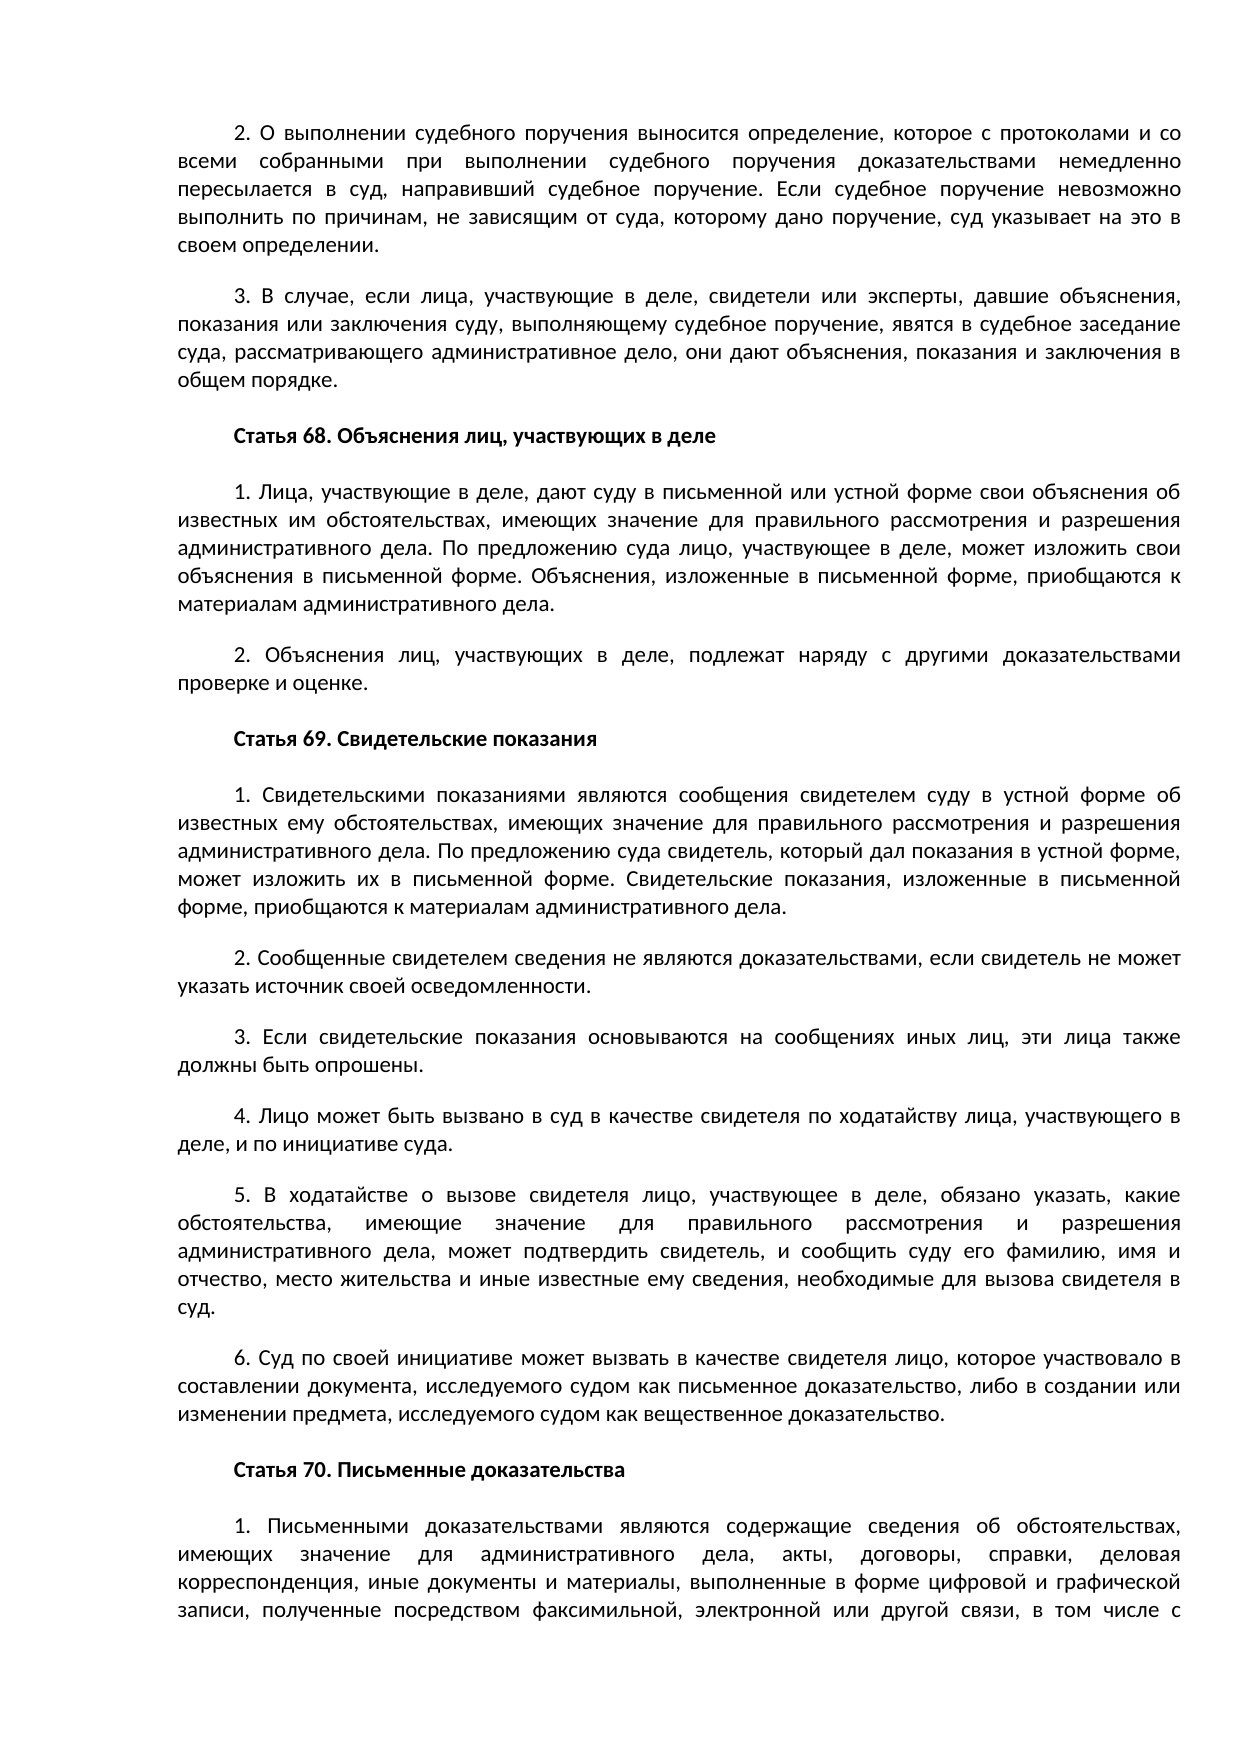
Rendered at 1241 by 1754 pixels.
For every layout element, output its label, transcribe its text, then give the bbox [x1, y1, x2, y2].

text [177, 1511, 1181, 1623]
text 1. Свидетельскими показаниями являются сообщения свидетелем суду в устной форме об известных ему обстоятельствах, имеющих значение для правильного рассмотрения и разрешения административного дела. По предложению суда свидетель, который дал показания в устной форме, может изложить их в письменной форме. Свидетельские показания, изложенные в письменной форме, приобщаются к материалам административного дела. [177, 780, 1181, 921]
text 6. Суд по своей инициативе может вызвать в качестве свидетеля лицо, которое участвовало в составлении документа, исследуемого судом как письменное доказательство, либо в создании или изменении предмета, исследуемого судом как вещественное доказательство. [177, 1343, 1181, 1427]
text 4. Лицо может быть вызвано в суд в качестве свидетеля по ходатайству лица, участвующего в деле, и по инициативе суда. [177, 1101, 1181, 1157]
text 2. О выполнении судебного поручения выносится определение, которое с протоколами и со всеми собранными при выполнении судебного поручения доказательствами немедленно пересылается в суд, направивший судебное поручение. Если судебное поручение невозможно выполнить по причинам, не зависящим от суда, которому дано поручение, суд указывает на это в своем определении. [177, 118, 1181, 258]
text 3. Если свидетельские показания основываются на сообщениях иных лиц, эти лица также должны быть опрошены. [177, 1022, 1181, 1078]
title Статья 68. Объяснения лиц, участвующих в деле [177, 421, 1181, 449]
title Статья 70. Письменные доказательства [177, 1455, 1181, 1483]
text 5. В ходатайстве о вызове свидетеля лицо, участвующее в деле, обязано указать, какие обстоятельства, имеющие значение для правильного рассмотрения и разрешения административного дела, может подтвердить свидетель, и сообщить суду его фамилию, имя и отчество, место жительства и иные известные ему сведения, необходимые для вызова свидетеля в суд. [177, 1180, 1181, 1320]
text 1. Лица, участвующие в деле, дают суду в письменной или устной форме свои объяснения об известных им обстоятельствах, имеющих значение для правильного рассмотрения и разрешения административного дела. По предложению суда лицо, участвующее в деле, может изложить свои объяснения в письменной форме. Объяснения, изложенные в письменной форме, приобщаются к материалам административного дела. [177, 477, 1181, 617]
title Статья 69. Свидетельские показания [177, 724, 1181, 752]
text 2. Сообщенные свидетелем сведения не являются доказательствами, если свидетель не может указать источник своей осведомленности. [177, 943, 1181, 999]
text 3. В случае, если лица, участвующие в деле, свидетели или эксперты, давшие объяснения, показания или заключения суду, выполняющему судебное поручение, явятся в судебное заседание суда, рассматривающего административное дело, они дают объяснения, показания и заключения в общем порядке. [177, 281, 1181, 393]
text 2. Объяснения лиц, участвующих в деле, подлежат наряду с другими доказательствами проверке и оценке. [177, 640, 1181, 696]
